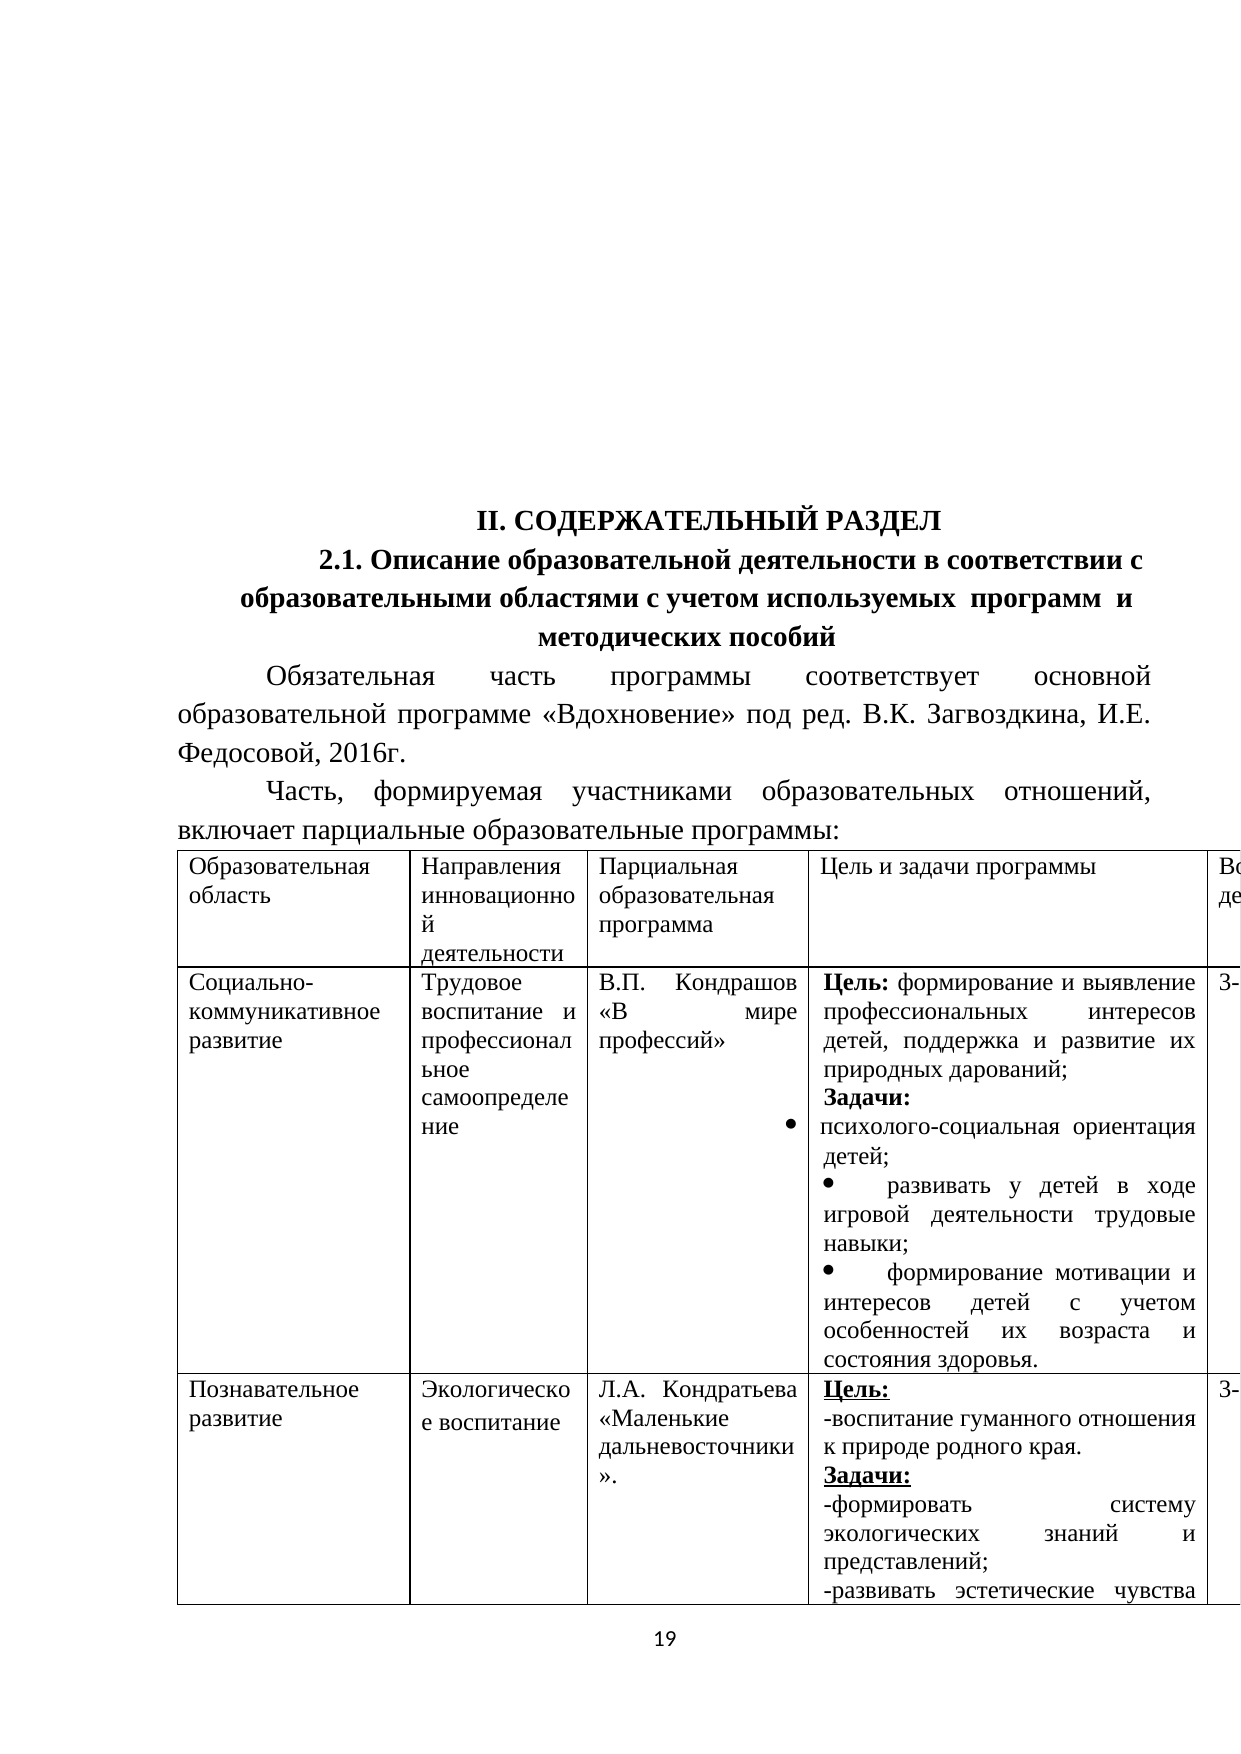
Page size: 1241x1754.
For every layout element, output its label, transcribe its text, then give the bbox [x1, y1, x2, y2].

table_header Парциальная образовательная программа [588, 851, 808, 966]
table_cell Цель: формирование и выявление профессиональных интересов детей, поддержка и развитие их природных дарований; Задачи: психолого-социальная ориентация детей; развивать у детей в ходе игровой деятельности трудовые навыки; формирование мотивации и интересов детей с учетом особенностей их возраста и состояния здоровья. [809, 968, 1207, 1373]
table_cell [411, 1374, 587, 1604]
table_cell Трудовое воспитание и профессиональное самоопределение [411, 968, 587, 1373]
text Часть, формируемая участниками образовательных отношений, включает парциальные образовательные программы: [177, 773, 1152, 845]
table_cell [178, 1374, 409, 1604]
table_cell В.П. Кондрашов «В мире профессий» [588, 968, 808, 1373]
table_cell 3-7 лет [1208, 968, 1240, 1373]
table_cell Социально-коммуникативное развитие [178, 968, 409, 1373]
table_header Цель и задачи программы [809, 851, 1207, 966]
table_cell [588, 1374, 808, 1604]
text II. СОДЕРЖАТЕЛЬНЫЙ РАЗДЕЛ [177, 503, 1152, 537]
table_header Образовательная область [178, 851, 409, 966]
text Обязательная часть программы соответствует основной образовательной программе «Вдохновение» под ред. В.К. Загвоздкина, И.Е. Федосовой, 2016г. [177, 658, 1152, 768]
table_header Возраст детей [1208, 851, 1240, 966]
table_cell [809, 1374, 1207, 1604]
table_cell 3-7 лет [1208, 1374, 1240, 1604]
table_header Направления инновационной деятельности [411, 851, 587, 966]
text 2.1. Описание образовательной деятельности в соответствии с образовательными областями с учетом используемых программ и методических пособий [177, 542, 1196, 653]
